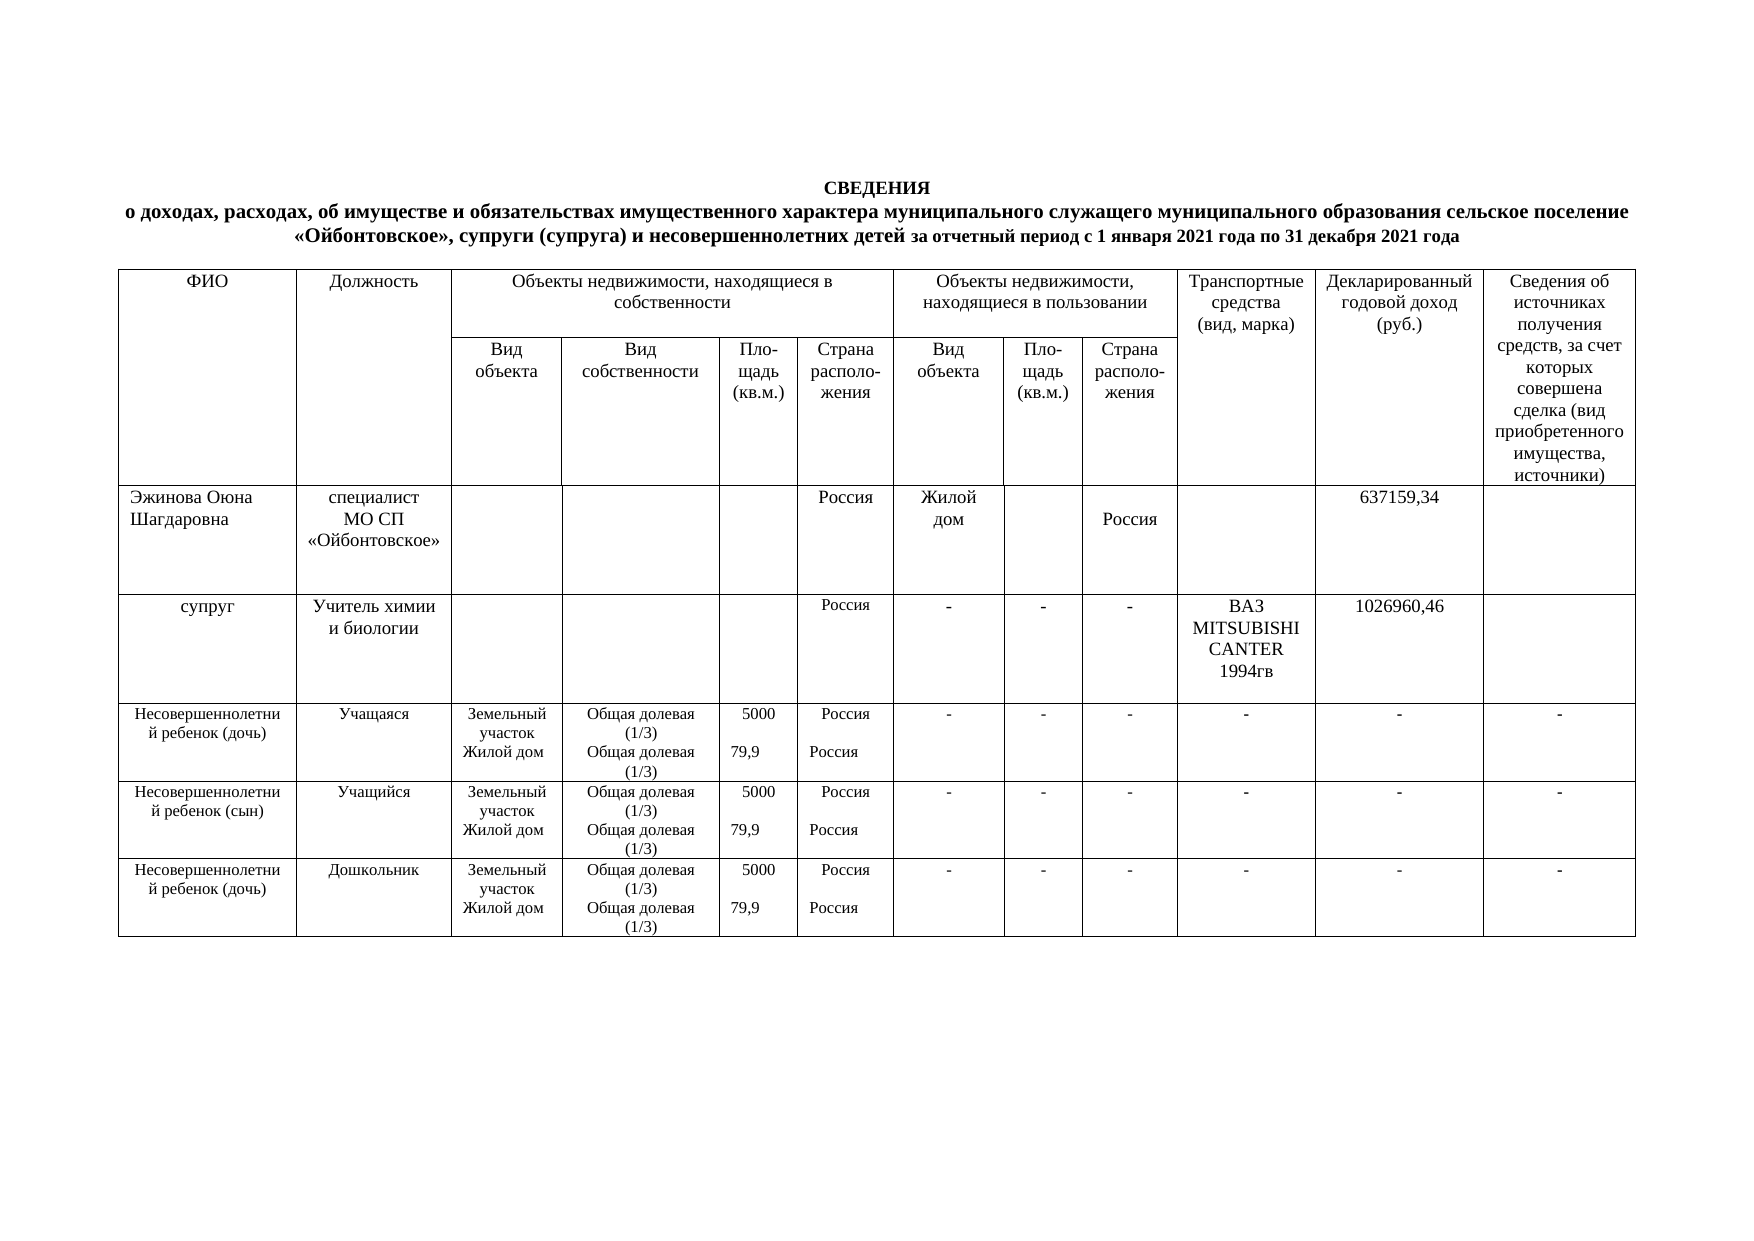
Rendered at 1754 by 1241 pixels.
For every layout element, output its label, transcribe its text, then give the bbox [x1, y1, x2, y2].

table_cell Россия [1083, 486, 1177, 594]
table_cell 5000 79,9 [720, 859, 797, 936]
table_cell [563, 486, 719, 594]
table_cell - [894, 782, 1004, 858]
table_cell [1178, 486, 1315, 594]
table_cell - [1316, 782, 1483, 858]
table_cell Россия [798, 486, 893, 594]
table_cell Учащаяся [297, 704, 451, 781]
table_cell - [1005, 595, 1082, 703]
table_cell специалист МО СП «Ойбонтовское» [297, 486, 451, 594]
table_cell - [1178, 859, 1315, 936]
table_cell Несовершеннолетний ребенок (дочь) [119, 859, 296, 936]
table_cell ВАЗ MITSUBISHI CANTER 1994гв [1178, 595, 1315, 703]
table_cell Земельный участок Жилой дом [452, 782, 562, 858]
table_cell - [1178, 782, 1315, 858]
table_cell - [894, 704, 1004, 781]
table_cell Несовершеннолетний ребенок (дочь) [119, 704, 296, 781]
table_cell - [894, 595, 1004, 703]
table_cell Пло- щадь (кв.м.) [1004, 338, 1082, 485]
table_cell 1026960,46 [1316, 595, 1483, 703]
table_cell Учащийся [297, 782, 451, 858]
table_cell [563, 595, 719, 703]
table_cell - [1005, 859, 1082, 936]
table_cell Россия [798, 595, 893, 703]
table_cell Земельный участок Жилой дом [452, 859, 562, 936]
table_cell Страна располо- жения [798, 338, 893, 485]
table_cell 5000 79,9 [720, 782, 797, 858]
table_cell Россия Россия [798, 859, 893, 936]
table_cell [720, 486, 797, 594]
table_cell [452, 486, 562, 594]
table_cell Земельный участок Жилой дом [452, 704, 562, 781]
table_cell - [1484, 704, 1635, 781]
table_cell Общая долевая (1/3) Общая долевая (1/3) [563, 859, 719, 936]
table_cell Вид объекта [894, 338, 1003, 485]
table_cell Учитель химии и биологии [297, 595, 451, 703]
table_cell - [1083, 859, 1177, 936]
table_cell Дошкольник [297, 859, 451, 936]
table_header Объекты недвижимости, находящиеся в собственности [452, 270, 893, 337]
table_cell [1484, 486, 1635, 594]
table_cell Россия Россия [798, 704, 893, 781]
table_header Декларированный годовой доход (руб.) [1316, 270, 1483, 485]
table_header Объекты недвижимости, находящиеся в пользовании [894, 270, 1177, 337]
table_cell Россия Россия [798, 782, 893, 858]
text о доходах, расходах, об имуществе и обязательствах имущественного характера муниципального служащего муниципального образования сельское поселение «Ойбонтовское», супруги (супруга) и несовершеннолетних детей за отчетный период с 1 января 2021 года по 31 декабря 2021 года [118, 199, 1636, 247]
table_header Транспортные средства (вид, марка) [1178, 270, 1315, 485]
table_cell [452, 595, 562, 703]
table_cell [1484, 595, 1635, 703]
table_cell Страна располо- жения [1083, 338, 1177, 485]
table_cell Общая долевая (1/3) Общая долевая (1/3) [563, 704, 719, 781]
table_cell - [1316, 704, 1483, 781]
table_cell 5000 79,9 [720, 704, 797, 781]
table_cell Эжинова Оюна Шагдаровна [119, 486, 296, 594]
table_cell - [1484, 782, 1635, 858]
table_cell Вид собственности [562, 338, 719, 485]
table_cell - [1178, 704, 1315, 781]
table_cell - [1083, 595, 1177, 703]
table_header ФИО [119, 270, 296, 485]
table_cell - [1005, 704, 1082, 781]
table_cell - [1083, 782, 1177, 858]
table_cell - [894, 859, 1004, 936]
text СВЕДЕНИЯ [118, 177, 1636, 199]
table_cell - [1484, 859, 1635, 936]
table_cell Вид объекта [452, 338, 561, 485]
table_cell - [1316, 859, 1483, 936]
table_cell - [1083, 704, 1177, 781]
table_cell 637159,34 [1316, 486, 1483, 594]
table_cell Несовершеннолетний ребенок (сын) [119, 782, 296, 858]
table_cell Пло- щадь (кв.м.) [720, 338, 797, 485]
table_cell Общая долевая (1/3) Общая долевая (1/3) [563, 782, 719, 858]
table_header Должность [297, 270, 451, 485]
table_cell [1005, 486, 1082, 594]
table_cell [720, 595, 797, 703]
table_cell - [1005, 782, 1082, 858]
table_header Сведения об источниках получения средств, за счет которых совершена сделка (вид приобретенного имущества, источники) [1484, 270, 1635, 485]
table_cell супруг [119, 595, 296, 703]
table_cell Жилой дом [894, 486, 1004, 594]
